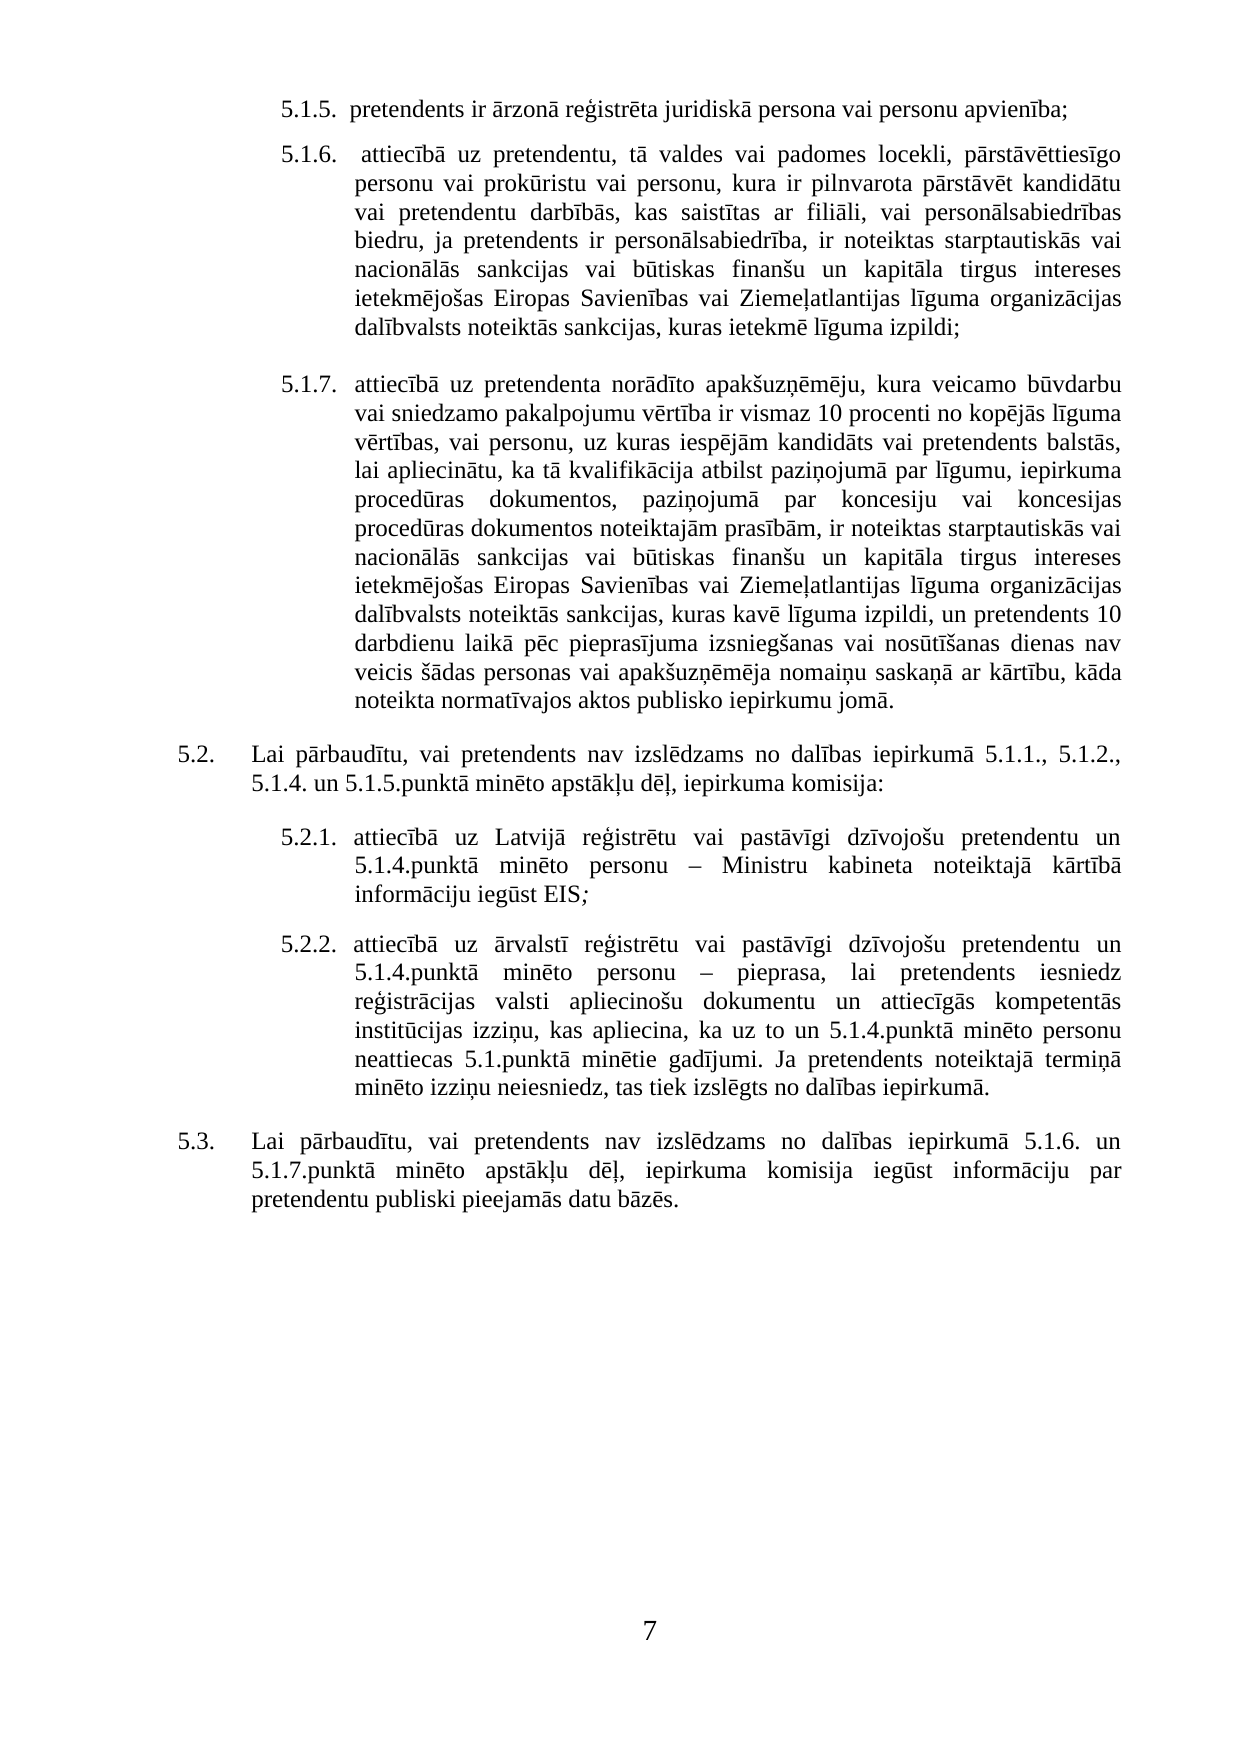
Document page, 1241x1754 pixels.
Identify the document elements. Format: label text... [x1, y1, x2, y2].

text 5.1.6. attiecībā uz pretendentu, tā valdes vai padomes locekli, pārstāvēttiesīgo personu vai prokūristu vai personu, kura ir pilnvarota pārstāvēt kandidātu vai pretendentu darbībās, kas saistītas ar filiāli, vai personālsabiedrības biedru, ja pretendents ir personālsabiedrība, ir noteiktas starptautiskās vai nacionālās sankcijas vai būtiskas finanšu un kapitāla tirgus intereses ietekmējošas Eiropas Savienības vai Ziemeļatlantijas līguma organizācijas dalībvalsts noteiktās sankcijas, kuras ietekmē līguma izpildi; [281, 139, 1122, 340]
text 5.2.1. attiecībā uz Latvijā reģistrētu vai pastāvīgi dzīvojošu pretendentu un 5.1.4.punktā minēto personu – Ministru kabineta noteiktajā kārtībā informāciju iegūst EIS; [281, 822, 1122, 908]
list Lai pārbaudītu, vai pretendents nav izslēdzams no dalības iepirkumā 5.1.6. un 5.1.7.punktā minēto apstākļu dēļ, iepirkuma komisija iegūst informāciju par pretendentu publiski pieejamās datu bāzēs. [177, 1126, 1122, 1212]
list Lai pārbaudītu, vai pretendents nav izslēdzams no dalības iepirkumā 5.1.1., 5.1.2., 5.1.4. un 5.1.5.punktā minēto apstākļu dēļ, iepirkuma komisija: [177, 739, 1122, 797]
text 5.1.5. pretendents ir ārzonā reģistrēta juridiskā persona vai personu apvienība; [281, 94, 1122, 122]
text 5.1.7. attiecībā uz pretendenta norādīto apakšuzņēmēju, kura veicamo būvdarbu vai sniedzamo pakalpojumu vērtība ir vismaz 10 procenti no kopējās līguma vērtības, vai personu, uz kuras iespējām kandidāts vai pretendents balstās, lai apliecinātu, ka tā kvalifikācija atbilst paziņojumā par līgumu, iepirkuma procedūras dokumentos, paziņojumā par koncesiju vai koncesijas procedūras dokumentos noteiktajām prasībām, ir noteiktas starptautiskās vai nacionālās sankcijas vai būtiskas finanšu un kapitāla tirgus intereses ietekmējošas Eiropas Savienības vai Ziemeļatlantijas līguma organizācijas dalībvalsts noteiktās sankcijas, kuras kavē līguma izpildi, un pretendents 10 darbdienu laikā pēc pieprasījuma izsniegšanas vai nosūtīšanas dienas nav veicis šādas personas vai apakšuzņēmēja nomaiņu saskaņā ar kārtību, kāda noteikta normatīvajos aktos publisko iepirkumu jomā. [281, 369, 1122, 714]
text 5.2.2. attiecībā uz ārvalstī reģistrētu vai pastāvīgi dzīvojošu pretendentu un 5.1.4.punktā minēto personu – pieprasa, lai pretendents iesniedz reģistrācijas valsti apliecinošu dokumentu un attiecīgās kompetentās institūcijas izziņu, kas apliecina, ka uz to un 5.1.4.punktā minēto personu neattiecas 5.1.punktā minētie gadījumi. Ja pretendents noteiktajā termiņā minēto izziņu neiesniedz, tas tiek izslēgts no dalības iepirkumā. [281, 929, 1122, 1101]
